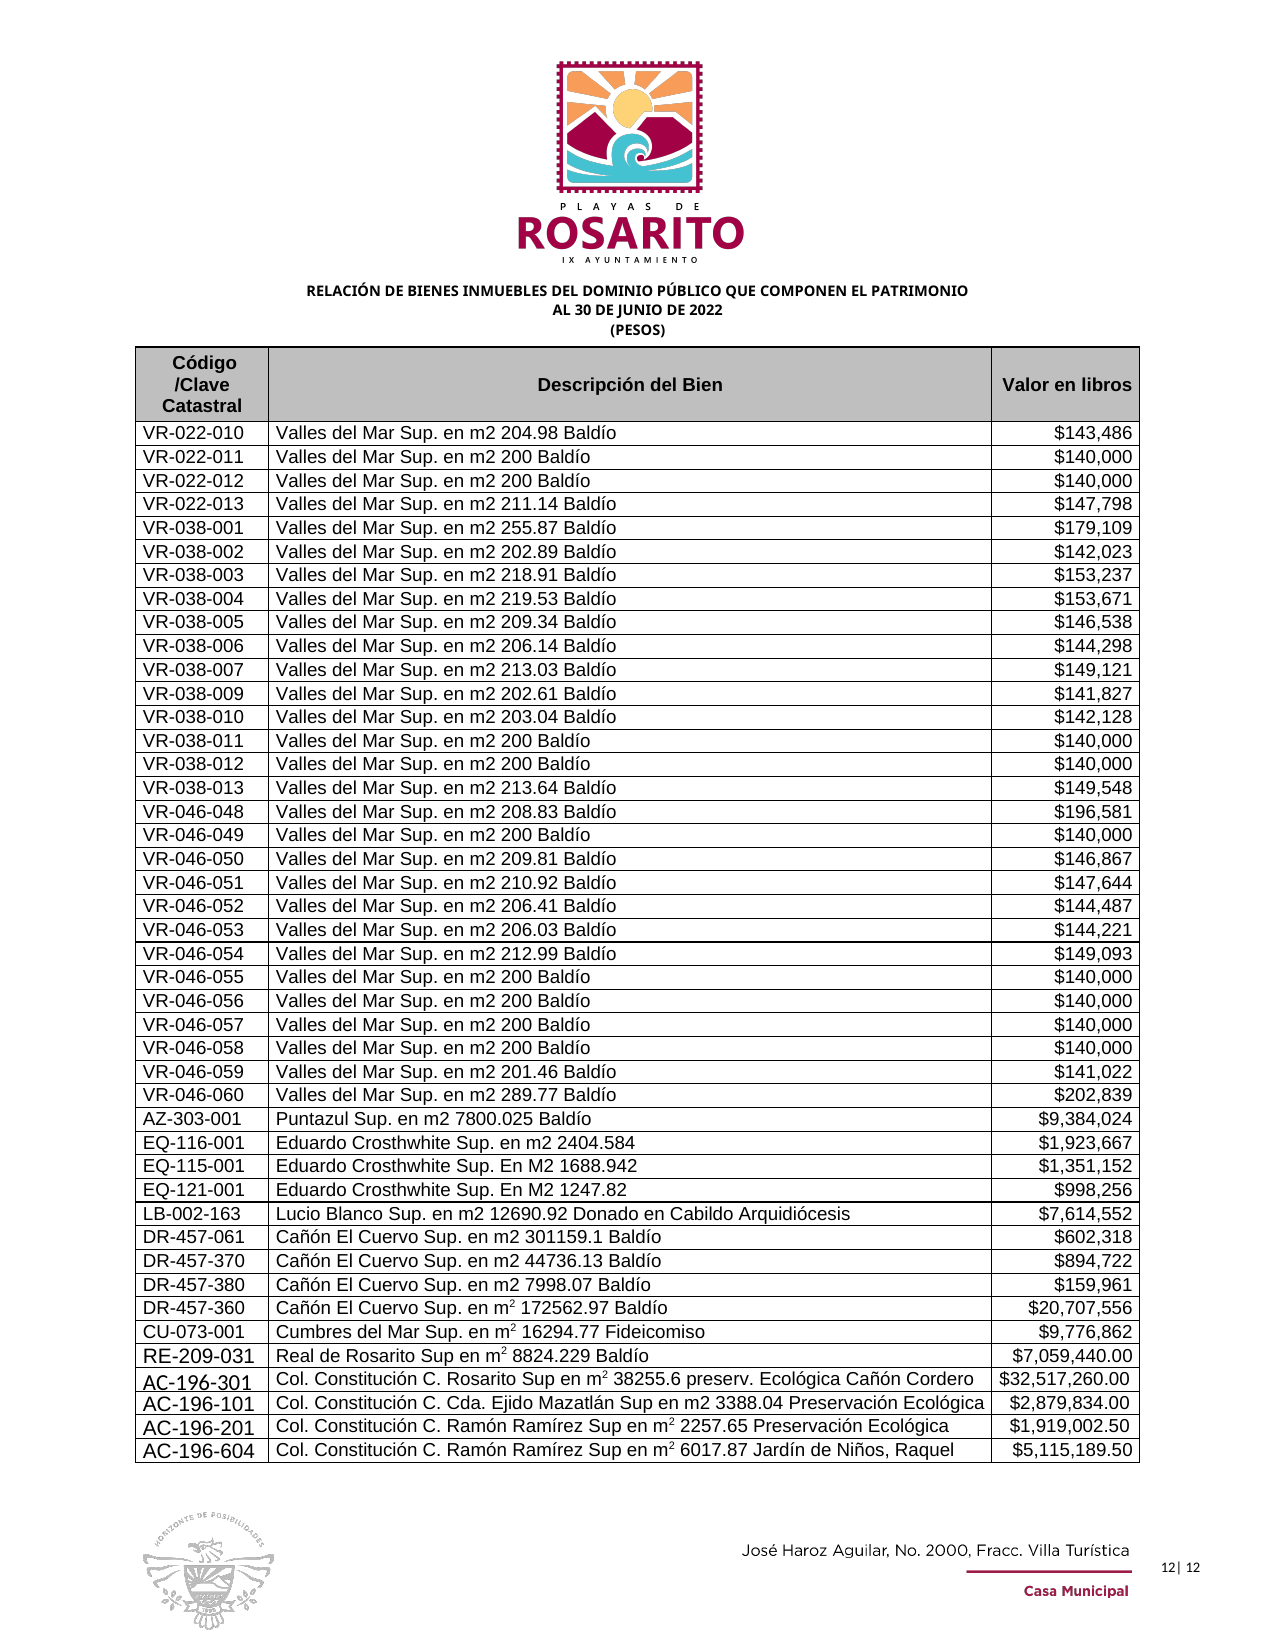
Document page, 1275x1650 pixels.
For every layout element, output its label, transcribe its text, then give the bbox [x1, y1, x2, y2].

table_header Código /Clave Catastral [136, 348, 268, 421]
table_cell VR-046-052 [136, 895, 268, 918]
table_cell VR-038-011 [136, 730, 268, 752]
table_cell VR-038-010 [136, 706, 268, 728]
table_cell VR-038-003 [136, 564, 268, 587]
table_cell $147,798 [992, 493, 1139, 516]
table_cell VR-022-012 [136, 470, 268, 492]
table_cell Valles del Mar Sup. en m2 202.61 Baldío [269, 682, 991, 705]
table_cell $146,538 [992, 611, 1139, 634]
table_cell Valles del Mar Sup. en m2 289.77 Baldío [269, 1084, 991, 1107]
table_cell VR-046-054 [136, 943, 268, 965]
table_cell Valles del Mar Sup. en m2 200 Baldío [269, 1013, 991, 1036]
table_cell VR-046-049 [136, 824, 268, 847]
table_cell VR-022-011 [136, 446, 268, 468]
table_cell VR-038-009 [136, 682, 268, 705]
table_cell Valles del Mar Sup. en m2 255.87 Baldío [269, 517, 991, 539]
table_cell VR-046-058 [136, 1037, 268, 1059]
table_cell $142,023 [992, 540, 1139, 563]
table_cell Real de Rosarito Sup en m2 8824.229 Baldío [269, 1344, 991, 1367]
table_cell Valles del Mar Sup. en m2 209.34 Baldío [269, 611, 991, 634]
table_cell Valles del Mar Sup. en m2 218.91 Baldío [269, 564, 991, 587]
table_cell EQ-115-001 [136, 1155, 268, 1178]
table_cell Valles del Mar Sup. en m2 206.14 Baldío [269, 635, 991, 658]
table_cell EQ-121-001 [136, 1179, 268, 1201]
table_cell $9,776,862 [992, 1321, 1139, 1343]
table_cell Valles del Mar Sup. en m2 200 Baldío [269, 966, 991, 989]
table_cell Valles del Mar Sup. en m2 202.89 Baldío [269, 540, 991, 563]
table_cell $140,000 [992, 990, 1139, 1012]
table_cell $159,961 [992, 1274, 1139, 1296]
table_cell $146,867 [992, 848, 1139, 870]
table_cell DR-457-380 [136, 1274, 268, 1296]
table_cell $140,000 [992, 470, 1139, 492]
table_cell $140,000 [992, 753, 1139, 776]
table_cell $140,000 [992, 824, 1139, 847]
table_cell $1,919,002.50 [992, 1415, 1139, 1438]
table_cell Valles del Mar Sup. en m2 213.64 Baldío [269, 777, 991, 799]
table_cell Eduardo Crosthwhite Sup. En M2 1688.942 [269, 1155, 991, 1178]
table_cell $196,581 [992, 801, 1139, 823]
table_cell Valles del Mar Sup. en m2 200 Baldío [269, 730, 991, 752]
table_cell Valles del Mar Sup. en m2 206.41 Baldío [269, 895, 991, 918]
table_cell Valles del Mar Sup. en m2 203.04 Baldío [269, 706, 991, 728]
picture [503, 36, 755, 265]
table_cell AC-196-201 [136, 1415, 268, 1438]
table_cell Eduardo Crosthwhite Sup. En M2 1247.82 [269, 1179, 991, 1201]
table_cell $2,879,834.00 [992, 1392, 1139, 1414]
table_cell Valles del Mar Sup. en m2 209.81 Baldío [269, 848, 991, 870]
table_cell $1,351,152 [992, 1155, 1139, 1178]
table_cell $5,115,189.50 [992, 1439, 1139, 1462]
picture [137, 1506, 1137, 1635]
table_cell $602,318 [992, 1226, 1139, 1249]
table_cell VR-038-005 [136, 611, 268, 634]
table_cell $202,839 [992, 1084, 1139, 1107]
table_cell Col. Constitución C. Ramón Ramírez Sup en m2 2257.65 Preservación Ecológica Cañon cordero [269, 1415, 991, 1438]
table_cell Cumbres del Mar Sup. en m2 16294.77 Fideicomiso [269, 1321, 991, 1343]
table_cell VR-046-048 [136, 801, 268, 823]
table_cell Cañón El Cuervo Sup. en m2 172562.97 Baldío [269, 1297, 991, 1320]
table_cell $140,000 [992, 730, 1139, 752]
table_cell Cañón El Cuervo Sup. en m2 301159.1 Baldío [269, 1226, 991, 1249]
table_cell $140,000 [992, 1013, 1139, 1036]
table_cell $149,121 [992, 659, 1139, 681]
table_cell $142,128 [992, 706, 1139, 728]
table_cell Valles del Mar Sup. en m2 201.46 Baldío [269, 1061, 991, 1083]
table_cell VR-046-059 [136, 1061, 268, 1083]
table_cell Valles del Mar Sup. en m2 211.14 Baldío [269, 493, 991, 516]
table_cell VR-038-001 [136, 517, 268, 539]
table_cell Cañón El Cuervo Sup. en m2 44736.13 Baldío [269, 1250, 991, 1272]
table_cell VR-022-013 [136, 493, 268, 516]
table_cell $147,644 [992, 871, 1139, 894]
table_cell Col. Constitución C. Ramón Ramírez Sup en m2 6017.87 Jardín de Niños, Raquel Gomez Marquez [269, 1439, 991, 1462]
table_cell $179,109 [992, 517, 1139, 539]
table_cell $140,000 [992, 966, 1139, 989]
table_cell VR-046-057 [136, 1013, 268, 1036]
table_cell VR-046-055 [136, 966, 268, 989]
table_cell $20,707,556 [992, 1297, 1139, 1320]
table_cell $7,614,552 [992, 1203, 1139, 1225]
table_cell $894,722 [992, 1250, 1139, 1272]
table_cell Valles del Mar Sup. en m2 200 Baldío [269, 824, 991, 847]
table_cell AZ-303-001 [136, 1108, 268, 1131]
table_cell DR-457-360 [136, 1297, 268, 1320]
table_cell VR-038-012 [136, 753, 268, 776]
table_cell EQ-116-001 [136, 1132, 268, 1154]
table_cell $153,671 [992, 588, 1139, 610]
table_cell Valles del Mar Sup. en m2 200 Baldío [269, 1037, 991, 1059]
table_cell DR-457-370 [136, 1250, 268, 1272]
table_cell Valles del Mar Sup. en m2 200 Baldío [269, 446, 991, 468]
table_header Descripción del Bien [269, 348, 991, 421]
table_cell AC-196-101 [136, 1392, 268, 1414]
table_cell VR-038-004 [136, 588, 268, 610]
table_cell Valles del Mar Sup. en m2 212.99 Baldío [269, 943, 991, 965]
table_cell $998,256 [992, 1179, 1139, 1201]
table_cell $144,487 [992, 895, 1139, 918]
table_cell $149,093 [992, 943, 1139, 965]
table_cell VR-022-010 [136, 422, 268, 445]
table_cell VR-038-006 [136, 635, 268, 658]
table_cell VR-038-013 [136, 777, 268, 799]
table_cell $141,022 [992, 1061, 1139, 1083]
table_cell Valles del Mar Sup. en m2 219.53 Baldío [269, 588, 991, 610]
table_cell VR-038-007 [136, 659, 268, 681]
table_cell $141,827 [992, 682, 1139, 705]
table_cell Lucio Blanco Sup. en m2 12690.92 Donado en Cabildo Arquidiócesis [269, 1203, 991, 1225]
table_cell Valles del Mar Sup. en m2 200 Baldío [269, 470, 991, 492]
table_cell Cañón El Cuervo Sup. en m2 7998.07 Baldío [269, 1274, 991, 1296]
table_cell $140,000 [992, 1037, 1139, 1059]
table_cell DR-457-061 [136, 1226, 268, 1249]
table_cell VR-046-060 [136, 1084, 268, 1107]
table_cell CU-073-001 [136, 1321, 268, 1343]
table_cell Valles del Mar Sup. en m2 208.83 Baldío [269, 801, 991, 823]
table_cell $153,237 [992, 564, 1139, 587]
table_cell RE-209-031 [136, 1344, 268, 1367]
table_cell Valles del Mar Sup. en m2 200 Baldío [269, 990, 991, 1012]
table_cell LB-002-163 [136, 1203, 268, 1225]
table_cell AC-196-301 [136, 1368, 268, 1391]
table_cell $7,059,440.00 [992, 1344, 1139, 1367]
table_cell Col. Constitución C. Rosarito Sup en m2 38255.6 preserv. Ecológica Cañón Cordero [269, 1368, 991, 1391]
table_cell $149,548 [992, 777, 1139, 799]
table_cell Valles del Mar Sup. en m2 200 Baldío [269, 753, 991, 776]
table_cell Eduardo Crosthwhite Sup. en m2 2404.584 [269, 1132, 991, 1154]
table_cell AC-196-604 [136, 1439, 268, 1462]
table_cell $140,000 [992, 446, 1139, 468]
table_cell $32,517,260.00 [992, 1368, 1139, 1391]
table_cell VR-046-053 [136, 919, 268, 941]
table_header Valor en libros [992, 348, 1139, 421]
table_cell $1,923,667 [992, 1132, 1139, 1154]
table_cell VR-046-056 [136, 990, 268, 1012]
table_cell VR-038-002 [136, 540, 268, 563]
table_cell Valles del Mar Sup. en m2 204.98 Baldío [269, 422, 991, 445]
table_cell $9,384,024 [992, 1108, 1139, 1131]
table_cell $143,486 [992, 422, 1139, 445]
table_cell Col. Constitución C. Cda. Ejido Mazatlán Sup en m2 3388.04 Preservación Ecológica Cañon cordero [269, 1392, 991, 1414]
table_cell Valles del Mar Sup. en m2 210.92 Baldío [269, 871, 991, 894]
table_cell Valles del Mar Sup. en m2 213.03 Baldío [269, 659, 991, 681]
table_cell $144,221 [992, 919, 1139, 941]
table_cell $144,298 [992, 635, 1139, 658]
table_cell VR-046-051 [136, 871, 268, 894]
table_cell Puntazul Sup. en m2 7800.025 Baldío [269, 1108, 991, 1131]
table_cell Valles del Mar Sup. en m2 206.03 Baldío [269, 919, 991, 941]
table_cell VR-046-050 [136, 848, 268, 870]
